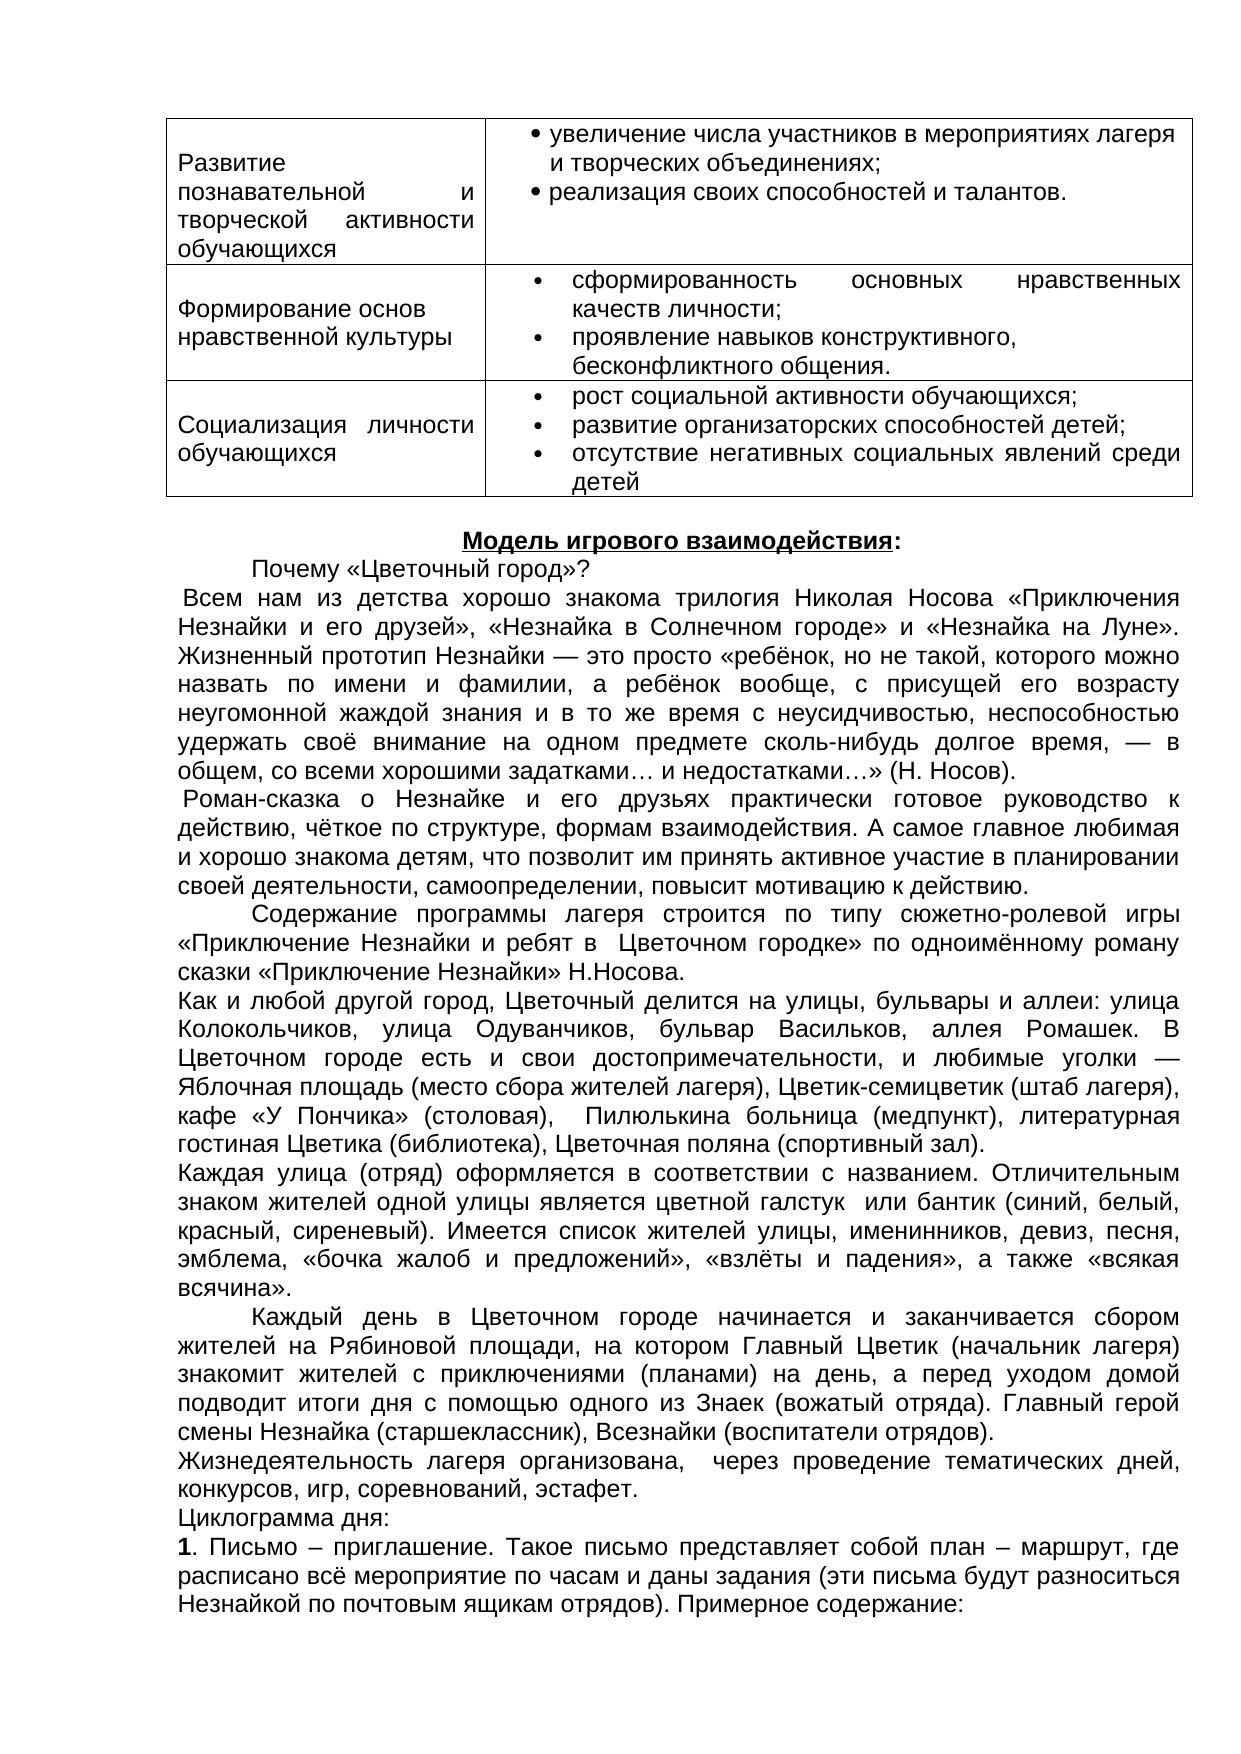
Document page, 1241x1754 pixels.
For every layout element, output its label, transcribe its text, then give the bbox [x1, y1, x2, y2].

text Каждый день в Цветочном городе начинается и заканчивается сбором жителей на Рябиновой площади, на котором Главный Цветик (начальник лагеря) знакомит жителей с приключениями (планами) на день, а перед уходом домой подводит итоги дня с помощью одного из Знаек (вожатый отряда). Главный герой смены Незнайка (старшеклассник), Всезнайки (воспитатели отрядов). [177, 1302, 1181, 1446]
text Содержание программы лагеря строится по типу сюжетно-ролевой игры «Приключение Незнайки и ребят в Цветочном городке» по одноимённому роману сказки «Приключение Незнайки» Н.Носова. [177, 899, 1181, 986]
text 1. Письмо – приглашение. Такое письмо представляет собой план – маршрут, где расписано всё мероприятие по часам и даны задания (эти письма будут разноситься Незнайкой по почтовым ящикам отрядов). Примерное содержание: [177, 1532, 1181, 1618]
table_cell рост социальной активности обучающихся; развитие организаторских способностей детей; отсутствие негативных социальных явлений среди детей [486, 381, 1192, 496]
table_cell Развитие познавательной и творческой активности обучающихся [167, 119, 485, 264]
text Каждая улица (отряд) оформляется в соответствии с названием. Отличительным знаком жителей одной улицы является цветной галстук или бантик (синий, белый, красный, сиреневый). Имеется список жителей улицы, именинников, девиз, песня, эмблема, «бочка жалоб и предложений», «взлёты и падения», а также «всякая всячина». [177, 1158, 1181, 1302]
text Жизнедеятельность лагеря организована, через проведение тематических дней, конкурсов, игр, соревнований, эстафет. [177, 1446, 1181, 1503]
table_cell Социализация личности обучающихся [167, 381, 485, 496]
text Как и любой другой город, Цветочный делится на улицы, бульвары и аллеи: улица Колокольчиков, улица Одуванчиков, бульвар Васильков, аллея Ромашек. В Цветочном городе есть и свои достопримечательности, и любимые уголки — Яблочная площадь (место сбора жителей лагеря), Цветик-семицветик (штаб лагеря), кафе «У Пончика» (столовая), Пилюлькина больница (медпункт), литературная гостиная Цветика (библиотека), Цветочная поляна (спортивный зал). [177, 986, 1181, 1158]
text Всем нам из детства хорошо знакома трилогия Николая Носова «Приключения Незнайки и его друзей», «Незнайка в Солнечном городе» и «Незнайка на Луне». Жизненный прототип Незнайки — это просто «ребёнок, но не такой, которого можно назвать по имени и фамилии, а ребёнок вообще, с присущей его возрасту неугомонной жаждой знания и в то же время с неусидчивостью, неспособностью удержать своё внимание на одном предмете сколь-нибудь долгое время, — в общем, со всеми хорошими задатками… и недостатками…» (Н. Носов). [177, 583, 1181, 784]
text Модель игрового взаимодействия: [177, 526, 1181, 554]
text Почему «Цветочный город»? [177, 554, 1181, 583]
text Циклограмма дня: [177, 1503, 1181, 1532]
table_cell сформированность основных нравственных качеств личности; проявление навыков конструктивного, бесконфликтного общения. [486, 265, 1192, 380]
table_cell увеличение числа участников в мероприятиях лагеря и творческих объединениях; реализация своих способностей и талантов. [486, 119, 1192, 264]
text Роман-сказка о Незнайке и его друзьях практически готовое руководство к действию, чёткое по структуре, формам взаимодействия. А самое главное любимая и хорошо знакома детям, что позволит им принять активное участие в планировании своей деятельности, самоопределении, повысит мотивацию к действию. [177, 784, 1181, 899]
table_cell Формирование основ нравственной культуры [167, 265, 485, 380]
